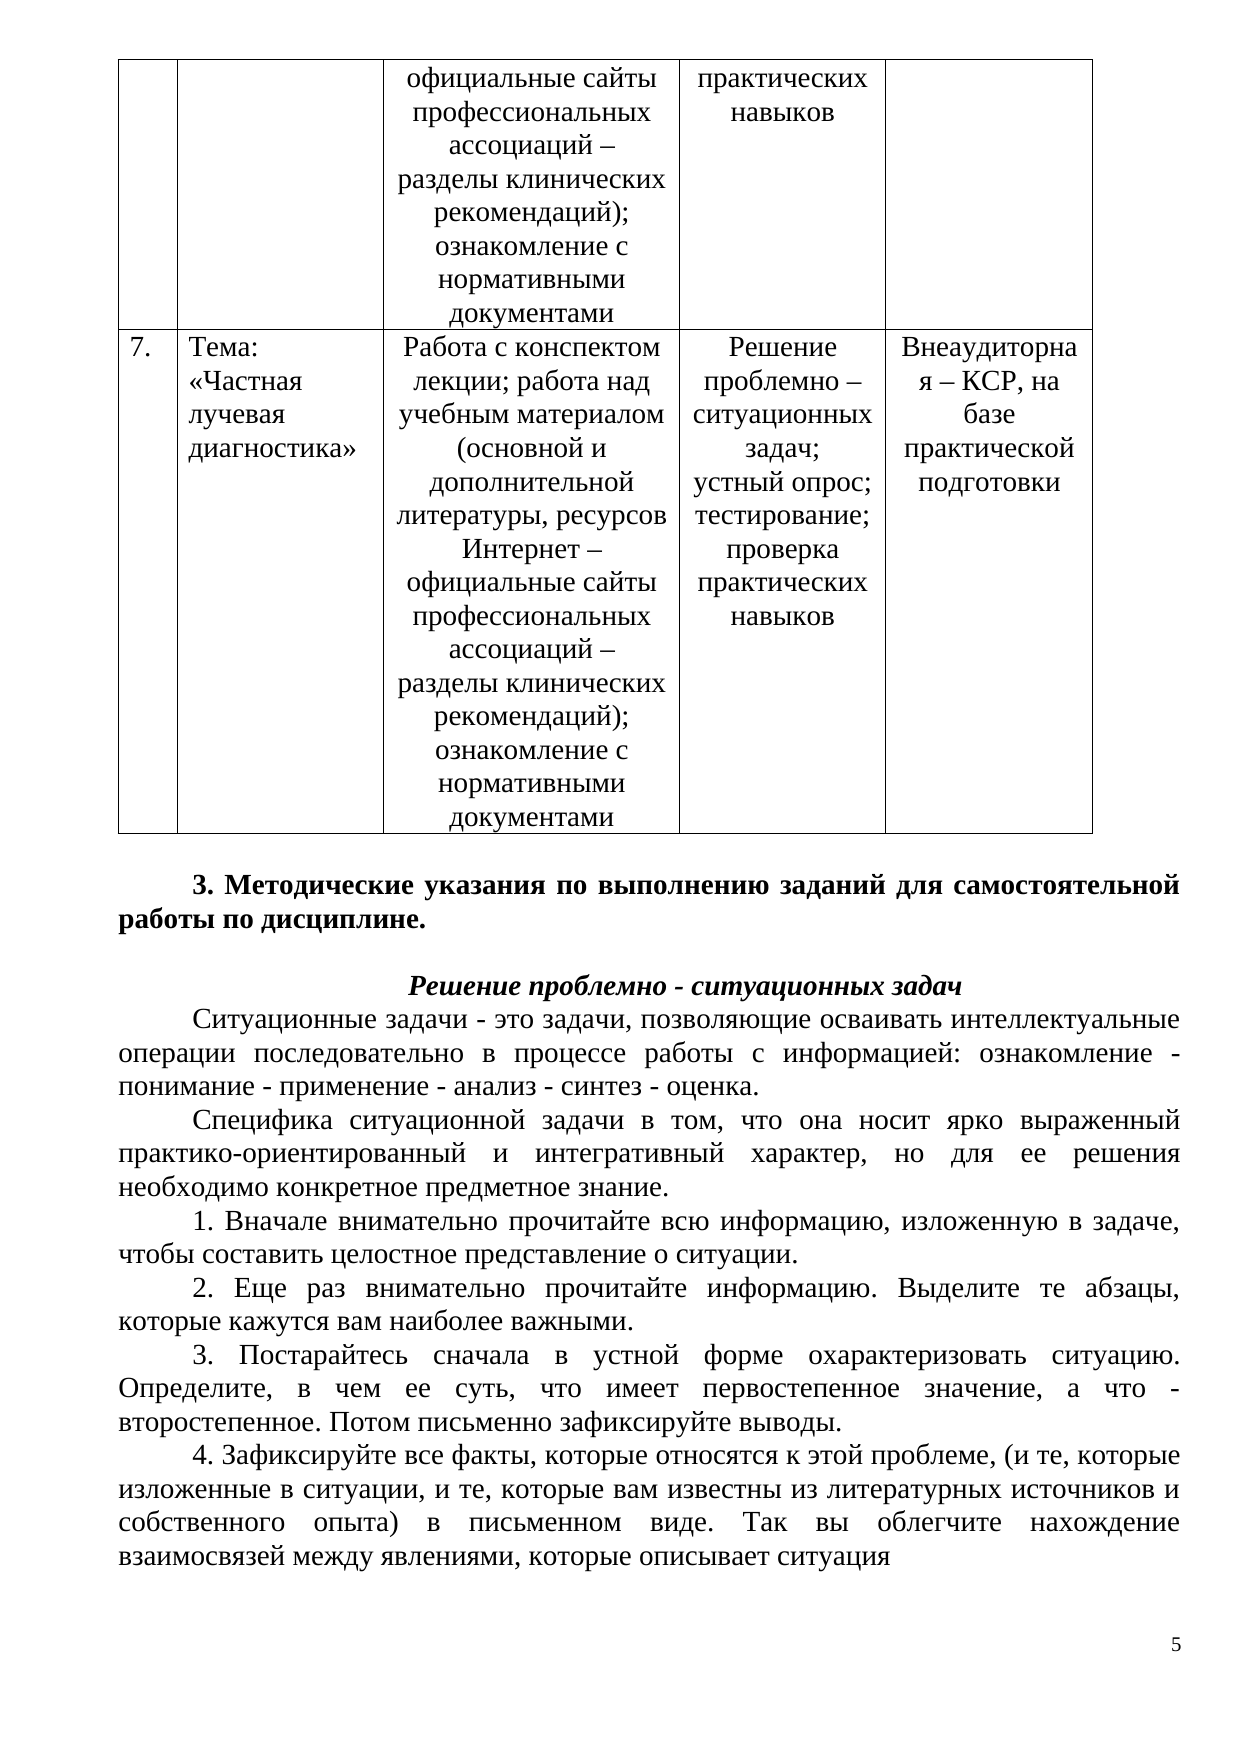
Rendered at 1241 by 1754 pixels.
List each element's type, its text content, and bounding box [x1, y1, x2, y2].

text 3. Постарайтесь сначала в устной форме охарактеризовать ситуацию. Определите, в чем ее суть, что имеет первостепенное значение, а что - второстепенное. Потом письменно зафиксируйте выводы. [118, 1337, 1181, 1437]
table_cell Тема: «Частная лучевая диагностика» [178, 330, 383, 833]
text 4. Зафиксируйте все факты, которые относятся к этой проблеме, (и те, которые изложенные в ситуации, и те, которые вам известны из литературных источников и собственного опыта) в письменном виде. Так вы облегчите нахождение взаимосвязей между явлениями, которые описывает ситуация [118, 1437, 1181, 1572]
table_cell Решение проблемно – ситуационных задач; устный опрос; тестирование; проверка практических навыков [680, 330, 885, 833]
text Решение проблемно - ситуационных задач [118, 968, 1181, 1001]
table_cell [384, 60, 679, 328]
table_cell 7. [119, 330, 177, 833]
text Специфика ситуационной задачи в том, что она носит ярко выраженный практико-ориентированный и интегративный характер, но для ее решения необходимо конкретное предметное знание. [118, 1102, 1181, 1203]
text 3. Методические указания по выполнению заданий для самостоятельной работы по дисциплине. [118, 867, 1181, 934]
text 1. Вначале внимательно прочитайте всю информацию, изложенную в задаче, чтобы составить целостное представление о ситуации. [118, 1203, 1181, 1270]
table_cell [886, 60, 1092, 328]
table_cell 6. [119, 60, 177, 328]
text Ситуационные задачи - это задачи, позволяющие осваивать интеллектуальные операции последовательно в процессе работы с информацией: ознакомление - понимание - применение - анализ - синтез - оценка. [118, 1001, 1181, 1102]
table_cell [680, 60, 885, 328]
table_cell Внеаудиторная – КСР, на базе практической подготовки [886, 330, 1092, 833]
text 2. Еще раз внимательно прочитайте информацию. Выделите те абзацы, которые кажутся вам наиболее важными. [118, 1270, 1181, 1337]
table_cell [178, 60, 383, 328]
